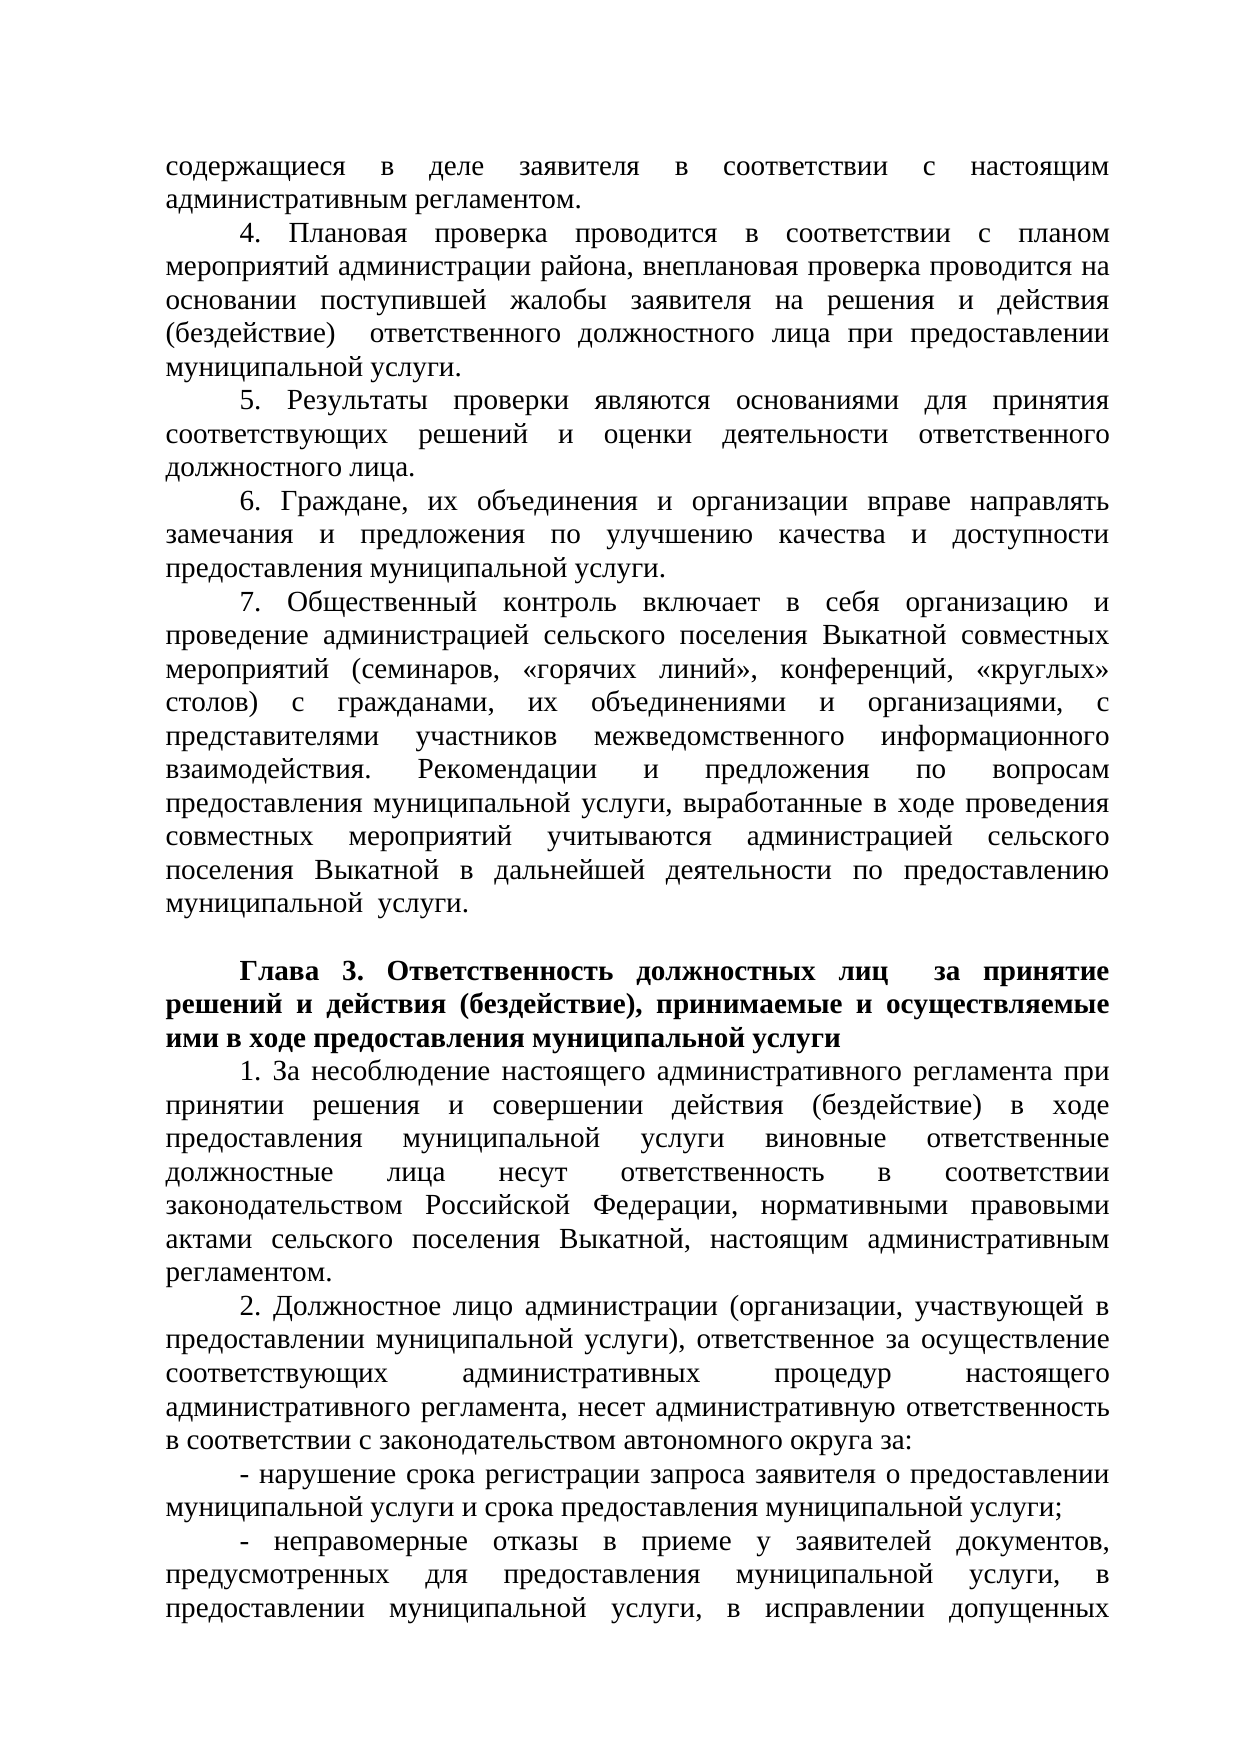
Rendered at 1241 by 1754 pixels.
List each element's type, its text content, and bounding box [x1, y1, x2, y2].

text - нарушение срока регистрации запроса заявителя о предоставлении муниципальной услуги и срока предоставления муниципальной услуги; [165, 1456, 1110, 1523]
text 5. Результаты проверки являются основаниями для принятия соответствующих решений и оценки деятельности ответственного должностного лица. [165, 382, 1110, 483]
text Глава 3. Ответственность должностных лиц за принятие решений и действия (бездействие), принимаемые и осуществляемые ими в ходе предоставления муниципальной услуги [165, 953, 1110, 1053]
text 4. Плановая проверка проводится в соответствии с планом мероприятий администрации района, внеплановая проверка проводится на основании поступившей жалобы заявителя на решения и действия (бездействие) ответственного должностного лица при предоставлении муниципальной услуги. [165, 215, 1110, 382]
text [165, 148, 1110, 215]
text 2. Должностное лицо администрации (организации, участвующей в предоставлении муниципальной услуги), ответственное за осуществление соответствующих административных процедур настоящего административного регламента, несет административную ответственность в соответствии с законодательством автономного округа за: [165, 1288, 1110, 1456]
text 1. За несоблюдение настоящего административного регламента при принятии решения и совершении действия (бездействие) в ходе предоставления муниципальной услуги виновные ответственные должностные лица несут ответственность в соответствии законодательством Российской Федерации, нормативными правовыми актами сельского поселения Выкатной, настоящим административным регламентом. [165, 1053, 1110, 1288]
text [165, 1523, 1110, 1623]
text 7. Общественный контроль включает в себя организацию и проведение администрацией сельского поселения Выкатной совместных мероприятий (семинаров, «горячих линий», конференций, «круглых» столов) с гражданами, их объединениями и организациями, с представителями участников межведомственного информационного взаимодействия. Рекомендации и предложения по вопросам предоставления муниципальной услуги, выработанные в ходе проведения совместных мероприятий учитываются администрацией сельского поселения Выкатной в дальнейшей деятельности по предоставлению муниципальной услуги. [165, 584, 1110, 919]
text 6. Граждане, их объединения и организации вправе направлять замечания и предложения по улучшению качества и доступности предоставления муниципальной услуги. [165, 483, 1110, 584]
